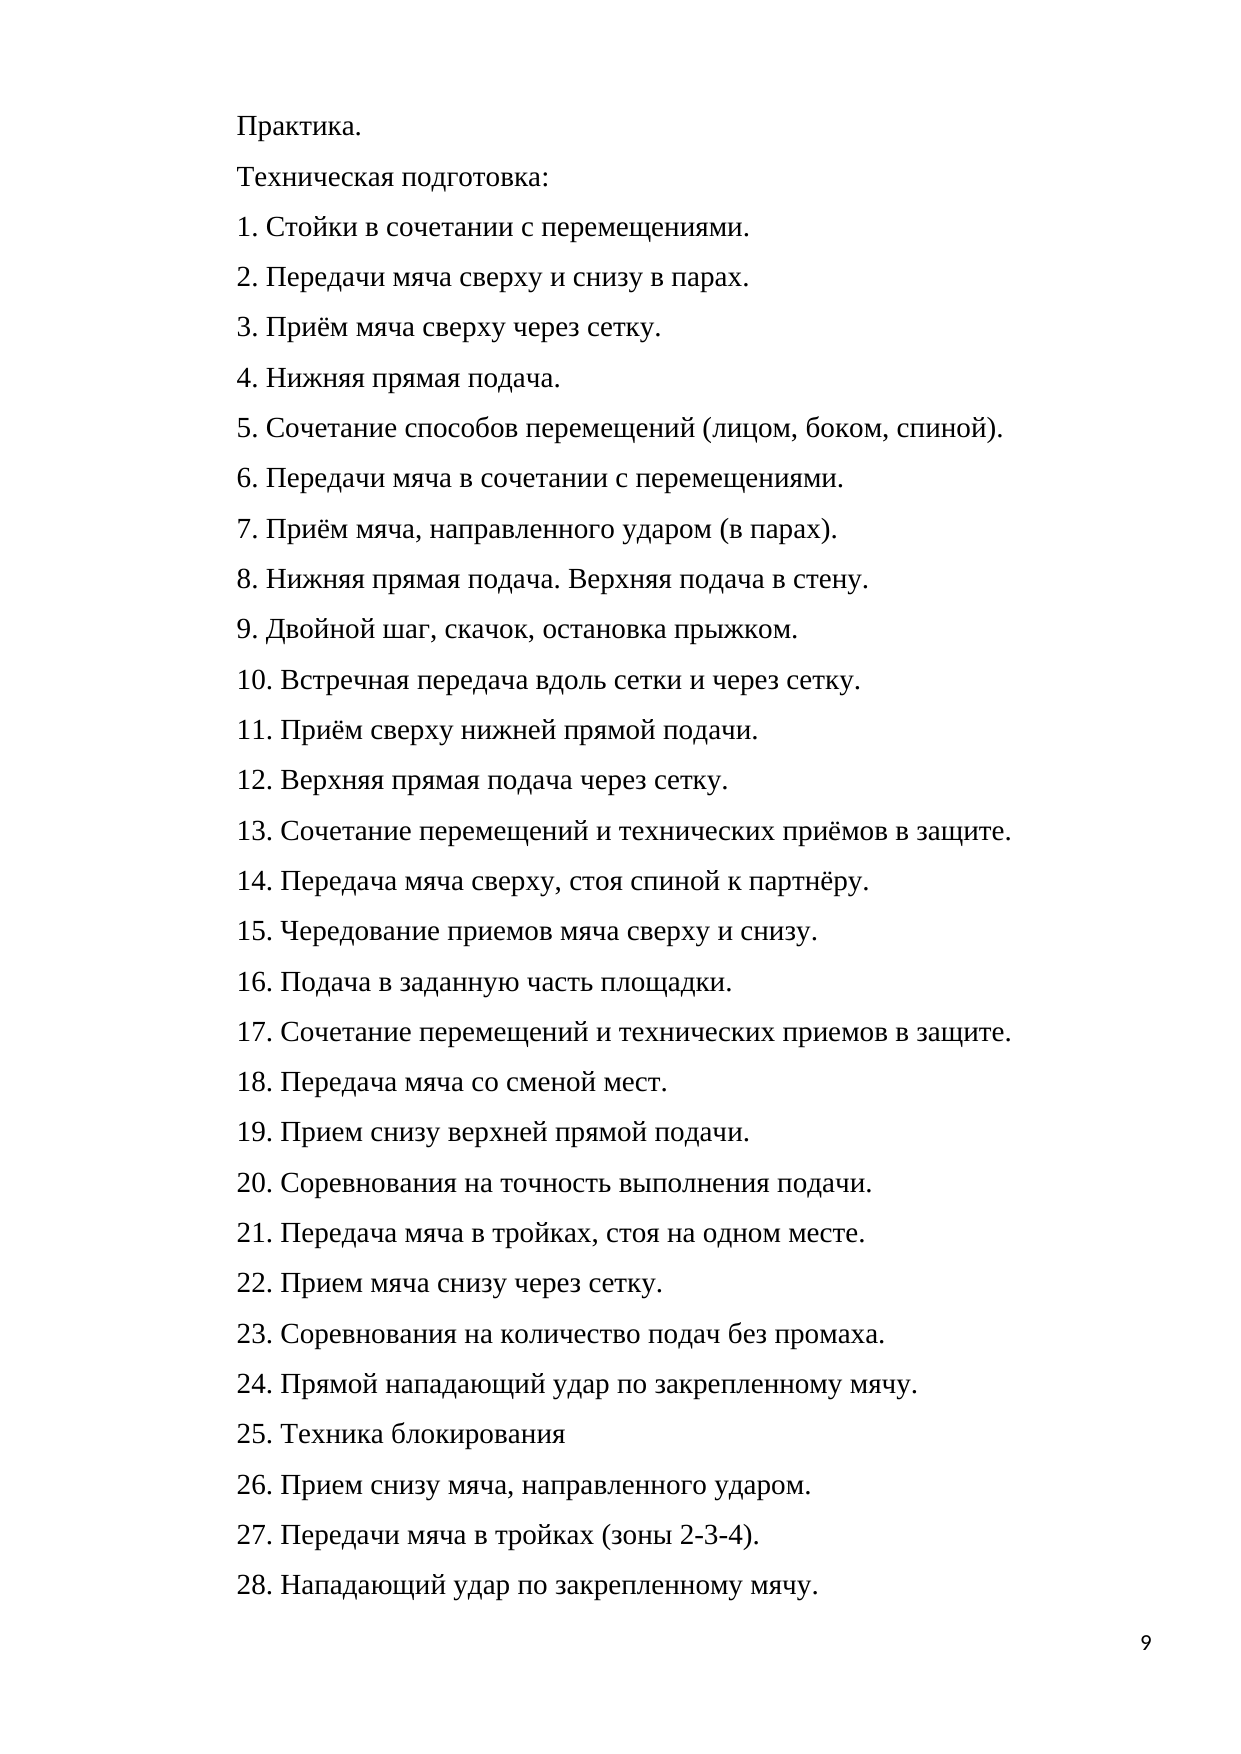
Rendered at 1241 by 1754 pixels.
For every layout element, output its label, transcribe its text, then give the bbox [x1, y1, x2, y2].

text 11. Приём сверху нижней прямой подачи. [162, 712, 1151, 746]
text 2. Передачи мяча сверху и снизу в парах. [162, 259, 1151, 293]
text 16. Подача в заданную часть площадки. [162, 964, 1151, 997]
text 17. Сочетание перемещений и технических приемов в защите. [162, 1014, 1151, 1047]
text 25. Техника блокирования [162, 1416, 1151, 1450]
text 27. Передачи мяча в тройках (зоны 2-3-4). [162, 1517, 1151, 1551]
text 3. Приём мяча сверху через сетку. [162, 309, 1151, 343]
text 9. Двойной шаг, скачок, остановка прыжком. [162, 611, 1151, 645]
text 7. Приём мяча, направленного ударом (в парах). [162, 511, 1151, 544]
text 4. Нижняя прямая подача. [162, 360, 1151, 393]
text 13. Сочетание перемещений и технических приёмов в защите. [162, 813, 1151, 846]
text 8. Нижняя прямая подача. Верхняя подача в стену. [162, 561, 1151, 595]
text 23. Соревнования на количество подач без промаха. [162, 1316, 1151, 1349]
text 21. Передача мяча в тройках, стоя на одном месте. [162, 1215, 1151, 1249]
text 18. Передача мяча со сменой мест. [162, 1064, 1151, 1098]
text Техническая подготовка: [162, 159, 1151, 192]
text 19. Прием снизу верхней прямой подачи. [162, 1114, 1151, 1148]
text 1. Стойки в сочетании с перемещениями. [162, 209, 1151, 242]
text 10. Встречная передача вдоль сетки и через сетку. [162, 662, 1151, 695]
text 24. Прямой нападающий удар по закрепленному мячу. [162, 1366, 1151, 1400]
text Практика. [162, 108, 1151, 142]
text 6. Передачи мяча в сочетании с перемещениями. [162, 461, 1151, 494]
text 15. Чередование приемов мяча сверху и снизу. [162, 913, 1151, 947]
text 12. Верхняя прямая подача через сетку. [162, 762, 1151, 796]
text 28. Нападающий удар по закрепленному мячу. [162, 1567, 1151, 1601]
text 26. Прием снизу мяча, направленного ударом. [162, 1467, 1151, 1500]
text 22. Прием мяча снизу через сетку. [162, 1266, 1151, 1299]
text 14. Передача мяча сверху, стоя спиной к партнёру. [162, 863, 1151, 897]
text 20. Соревнования на точность выполнения подачи. [162, 1165, 1151, 1198]
text 5. Сочетание способов перемещений (лицом, боком, спиной). [162, 410, 1151, 444]
